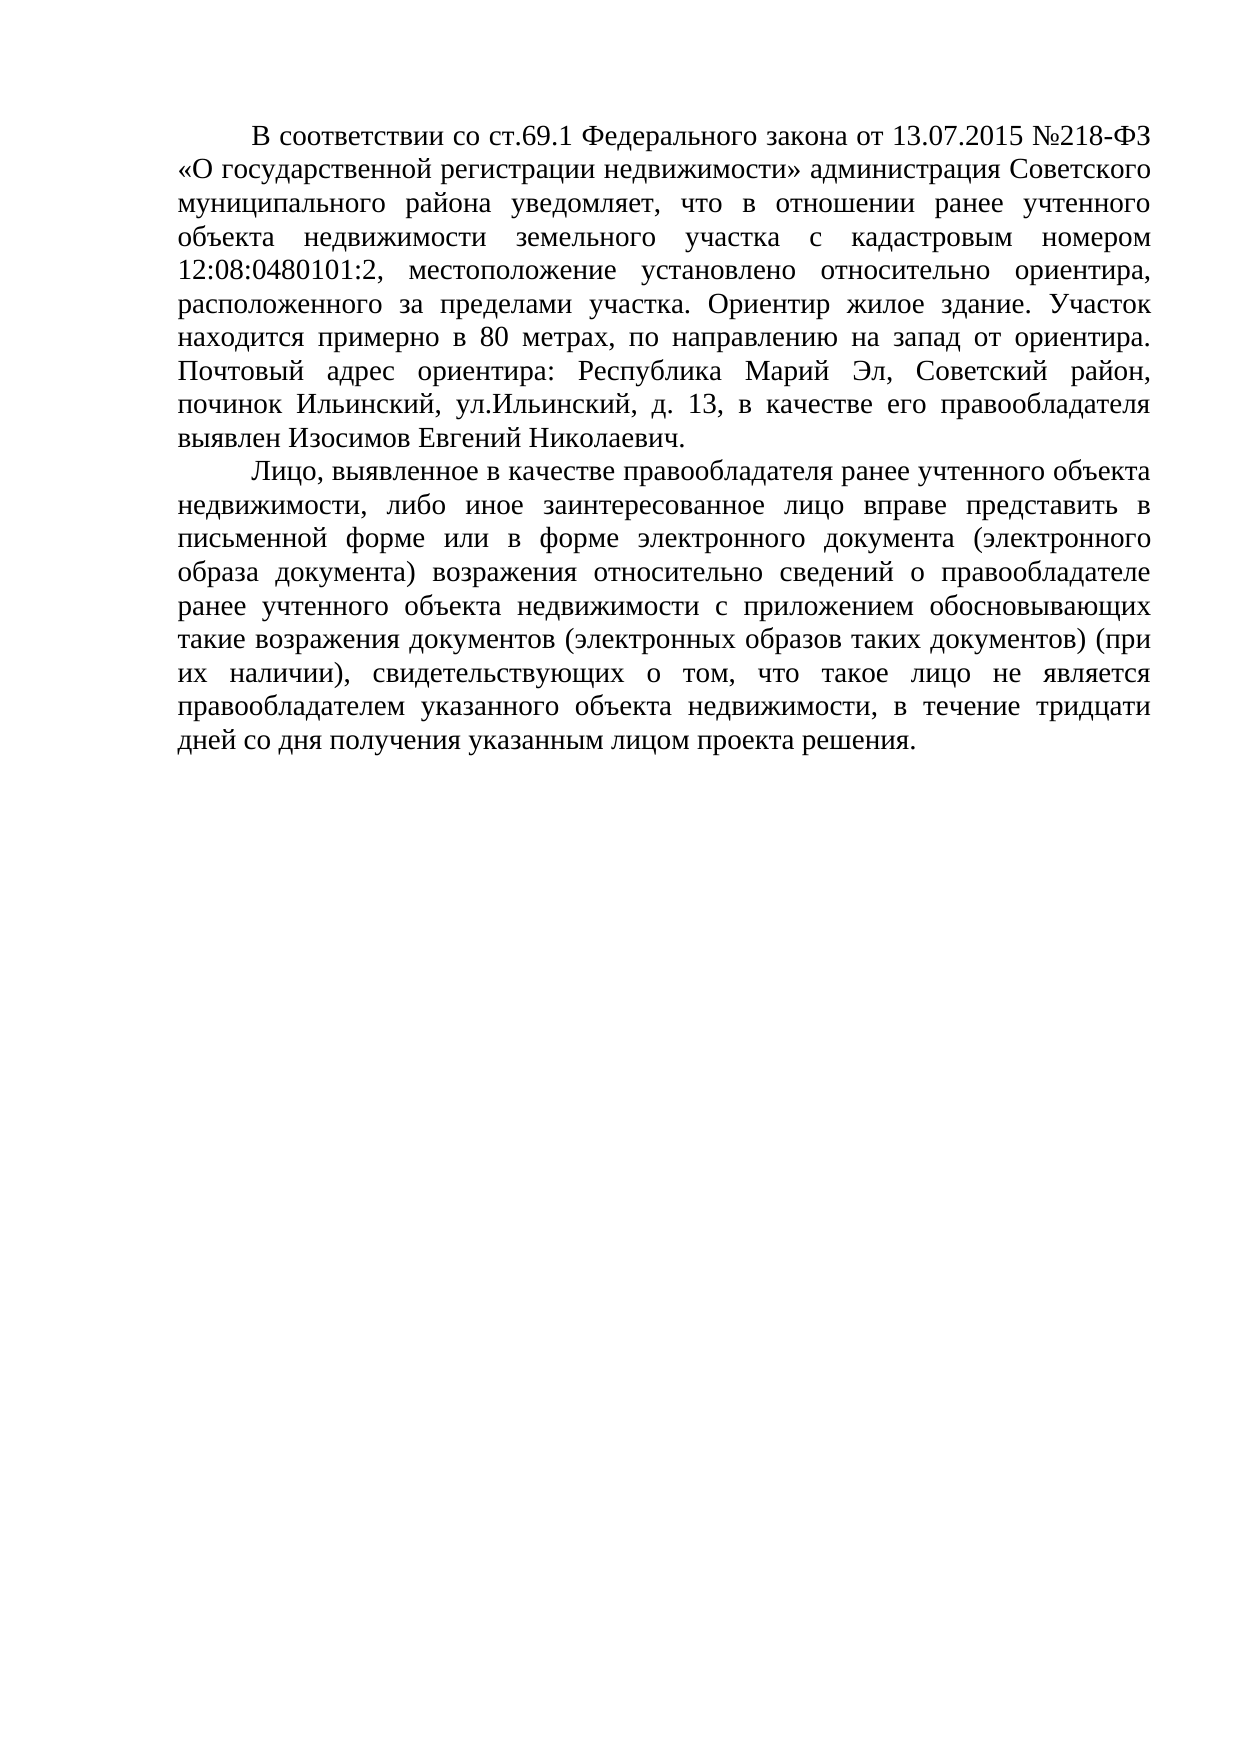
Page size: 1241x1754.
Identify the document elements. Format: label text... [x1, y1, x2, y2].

text В соответствии со ст.69.1 Федерального закона от 13.07.2015 №218-ФЗ «О государственной регистрации недвижимости» администрация Советского муниципального района уведомляет, что в отношении ранее учтенного объекта недвижимости земельного участка с кадастровым номером 12:08:0480101:2, местоположение установлено относительно ориентира, расположенного за пределами участка. Ориентир жилое здание. Участок находится примерно в 80 метрах, по направлению на запад от ориентира. Почтовый адрес ориентира: Республика Марий Эл, Советский район, починок Ильинский, ул.Ильинский, д. 13, в качестве его правообладателя выявлен Изосимов Евгений Николаевич. [177, 118, 1152, 453]
text Лицо, выявленное в качестве правообладателя ранее учтенного объекта недвижимости, либо иное заинтересованное лицо вправе представить в письменной форме или в форме электронного документа (электронного образа документа) возражения относительно сведений о правообладателе ранее учтенного объекта недвижимости с приложением обосновывающих такие возражения документов (электронных образов таких документов) (при их наличии), свидетельствующих о том, что такое лицо не является правообладателем указанного объекта недвижимости, в течение тридцати дней со дня получения указанным лицом проекта решения. [177, 453, 1152, 755]
